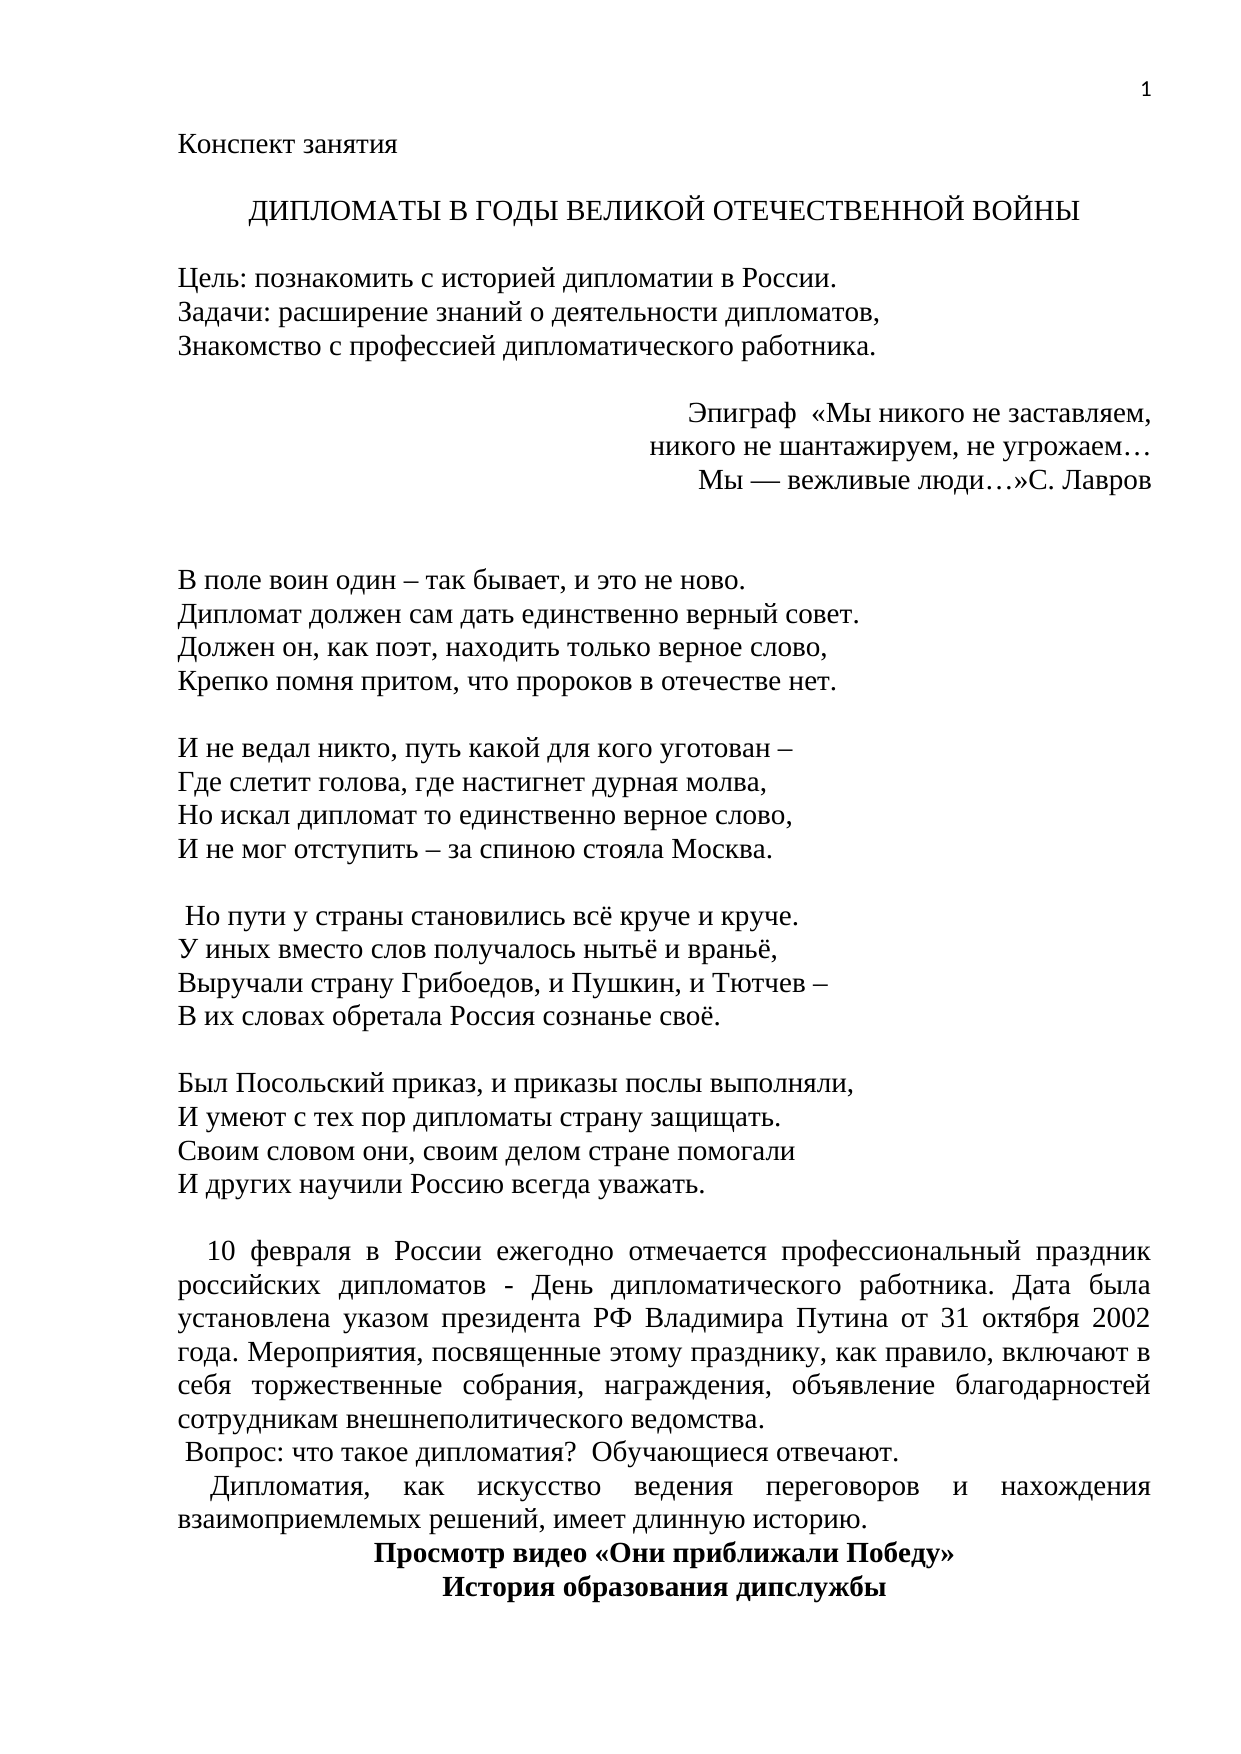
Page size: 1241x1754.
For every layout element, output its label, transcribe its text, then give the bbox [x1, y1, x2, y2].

text Дипломат должен сам дать единственно верный совет. [177, 596, 1152, 629]
text 10 февраля в России ежегодно отмечается профессиональный праздник российских дипломатов - День дипломатического работника. Дата была установлена указом президента РФ Владимира Путина от 31 октября 2002 года. Мероприятия, посвященные этому празднику, как правило, включают в себя торжественные собрания, награждения, объявление благодарностей сотрудникам внешнеполитического ведомства. [177, 1233, 1152, 1434]
text И не мог отступить – за спиною стояла Москва. [177, 831, 1152, 864]
text Но пути у страны становились всё круче и круче. [177, 898, 1152, 931]
text Крепко помня притом, что пророков в отечестве нет. [177, 663, 1152, 697]
text Задачи: расширение знаний о деятельности дипломатов, [177, 294, 1152, 328]
text У иных вместо слов получалось нытьё и враньё, [177, 931, 1152, 965]
text Был Посольский приказ, и приказы послы выполняли, [177, 1066, 1152, 1099]
text Просмотр видео «Они приближали Победу» [177, 1535, 1152, 1569]
text В поле воин один – так бывает, и это не ново. [177, 562, 1152, 596]
text Эпиграф «Мы никого не заставляем, [177, 395, 1152, 428]
text В их словах обретала Россия сознанье своё. [177, 998, 1152, 1032]
text Конспект занятия [177, 126, 1152, 160]
text Дипломатия, как искусство ведения переговоров и нахождения взаимоприемлемых решений, имеет длинную историю. [177, 1468, 1152, 1535]
text Выручали страну Грибоедов, и Пушкин, и Тютчев – [177, 965, 1152, 998]
text Где слетит голова, где настигнет дурная молва, [177, 764, 1152, 797]
text Должен он, как поэт, находить только верное слово, [177, 629, 1152, 663]
text Знакомство с профессией дипломатического работника. [177, 328, 1152, 361]
text Вопрос: что такое дипломатия? Обучающиеся отвечают. [177, 1434, 1152, 1468]
text И не ведал никто, путь какой для кого уготован – [177, 730, 1152, 764]
text Цель: познакомить с историей дипломатии в России. [177, 261, 1152, 294]
text И других научили Россию всегда уважать. [177, 1166, 1152, 1200]
text История образования дипслужбы [177, 1569, 1152, 1602]
text И умеют с тех пор дипломаты страну защищать. [177, 1099, 1152, 1133]
text ДИПЛОМАТЫ В ГОДЫ ВЕЛИКОЙ ОТЕЧЕСТВЕННОЙ ВОЙНЫ [177, 193, 1152, 227]
text Своим словом они, своим делом стране помогали [177, 1133, 1152, 1166]
text никого не шантажируем, не угрожаем… [177, 428, 1152, 462]
text Мы — вежливые люди…»С. Лавров [177, 462, 1152, 495]
text Но искал дипломат то единственно верное слово, [177, 797, 1152, 831]
